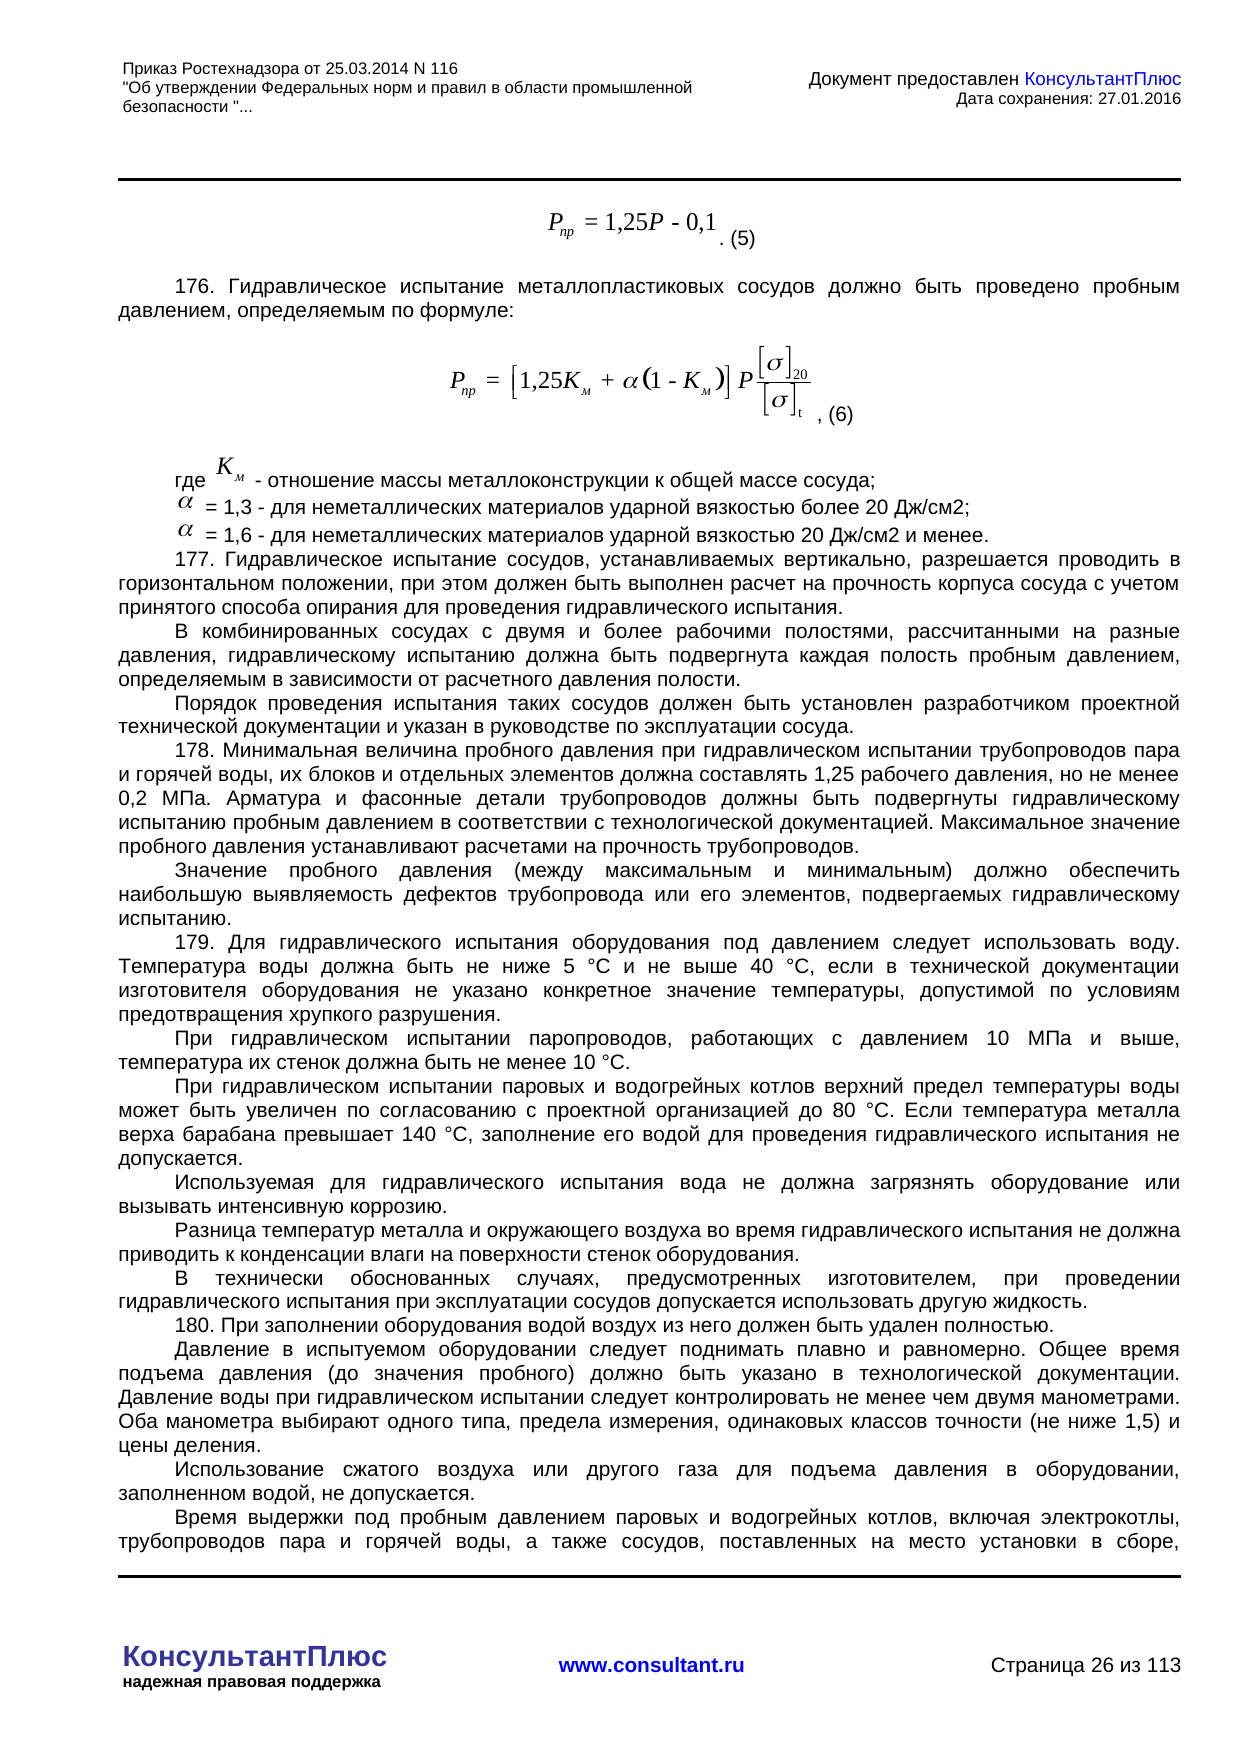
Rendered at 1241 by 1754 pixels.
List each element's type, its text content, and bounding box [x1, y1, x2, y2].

text 180. При заполнении оборудования водой воздух из него должен быть удален полностью. [118, 1313, 1181, 1337]
text Используемая для гидравлического испытания вода не должна загрязнять оборудование или вызывать интенсивную коррозию. [118, 1169, 1181, 1217]
text В комбинированных сосудах с двумя и более рабочими полостями, рассчитанными на разные давления, гидравлическому испытанию должна быть подвергнута каждая полость пробным давлением, определяемым в зависимости от расчетного давления полости. [118, 618, 1181, 690]
text где - отношение массы металлоконструкции к общей массе сосуда; [118, 450, 1181, 492]
text 176. Гидравлическое испытание металлопластиковых сосудов должно быть проведено пробным давлением, определяемым по формуле: [118, 273, 1181, 321]
text Порядок проведения испытания таких сосудов должен быть установлен разработчиком проектной технической документации и указан в руководстве по эксплуатации сосуда. [118, 690, 1181, 738]
text При гидравлическом испытании паровых и водогрейных котлов верхний предел температуры воды может быть увеличен по согласованию с проектной организацией до 80 °C. Если температура металла верха барабана превышает 140 °C, заполнение его водой для проведения гидравлического испытания не допускается. [118, 1074, 1181, 1169]
text , (6) [118, 345, 1181, 426]
text 179. Для гидравлического испытания оборудования под давлением следует использовать воду. Температура воды должна быть не ниже 5 °C и не выше 40 °C, если в технической документации изготовителя оборудования не указано конкретное значение температуры, допустимой по условиям предотвращения хрупкого разрушения. [118, 930, 1181, 1026]
text Значение пробного давления (между максимальным и минимальным) должно обеспечить наибольшую выявляемость дефектов трубопровода или его элементов, подвергаемых гидравлическому испытанию. [118, 858, 1181, 930]
text 178. Минимальная величина пробного давления при гидравлическом испытании трубопроводов пара и горячей воды, их блоков и отдельных элементов должна составлять 1,25 рабочего давления, но не менее 0,2 МПа. Арматура и фасонные детали трубопроводов должны быть подвергнуты гидравлическому испытанию пробным давлением в соответствии с технологической документацией. Максимальное значение пробного давления устанавливают расчетами на прочность трубопроводов. [118, 738, 1181, 858]
text . (5) [118, 205, 1181, 249]
text = 1,3 - для неметаллических материалов ударной вязкостью более 20 Дж/см2; [118, 492, 1181, 519]
text Использование сжатого воздуха или другого газа для подъема давления в оборудовании, заполненном водой, не допускается. [118, 1457, 1181, 1505]
text 177. Гидравлическое испытание сосудов, устанавливаемых вертикально, разрешается проводить в горизонтальном положении, при этом должен быть выполнен расчет на прочность корпуса сосуда с учетом принятого способа опирания для проведения гидравлического испытания. [118, 547, 1181, 618]
text Давление в испытуемом оборудовании следует поднимать плавно и равномерно. Общее время подъема давления (до значения пробного) должно быть указано в технологической документации. Давление воды при гидравлическом испытании следует контролировать не менее чем двумя манометрами. Оба манометра выбирают одного типа, предела измерения, одинаковых классов точности (не ниже 1,5) и цены деления. [118, 1337, 1181, 1457]
text В технически обоснованных случаях, предусмотренных изготовителем, при проведении гидравлического испытания при эксплуатации сосудов допускается использовать другую жидкость. [118, 1265, 1181, 1313]
text Разница температур металла и окружающего воздуха во время гидравлического испытания не должна приводить к конденсации влаги на поверхности стенок оборудования. [118, 1217, 1181, 1265]
text = 1,6 - для неметаллических материалов ударной вязкостью 20 Дж/см2 и менее. [118, 519, 1181, 547]
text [118, 1505, 1181, 1553]
text При гидравлическом испытании паропроводов, работающих с давлением 10 МПа и выше, температура их стенок должна быть не менее 10 °C. [118, 1026, 1181, 1074]
